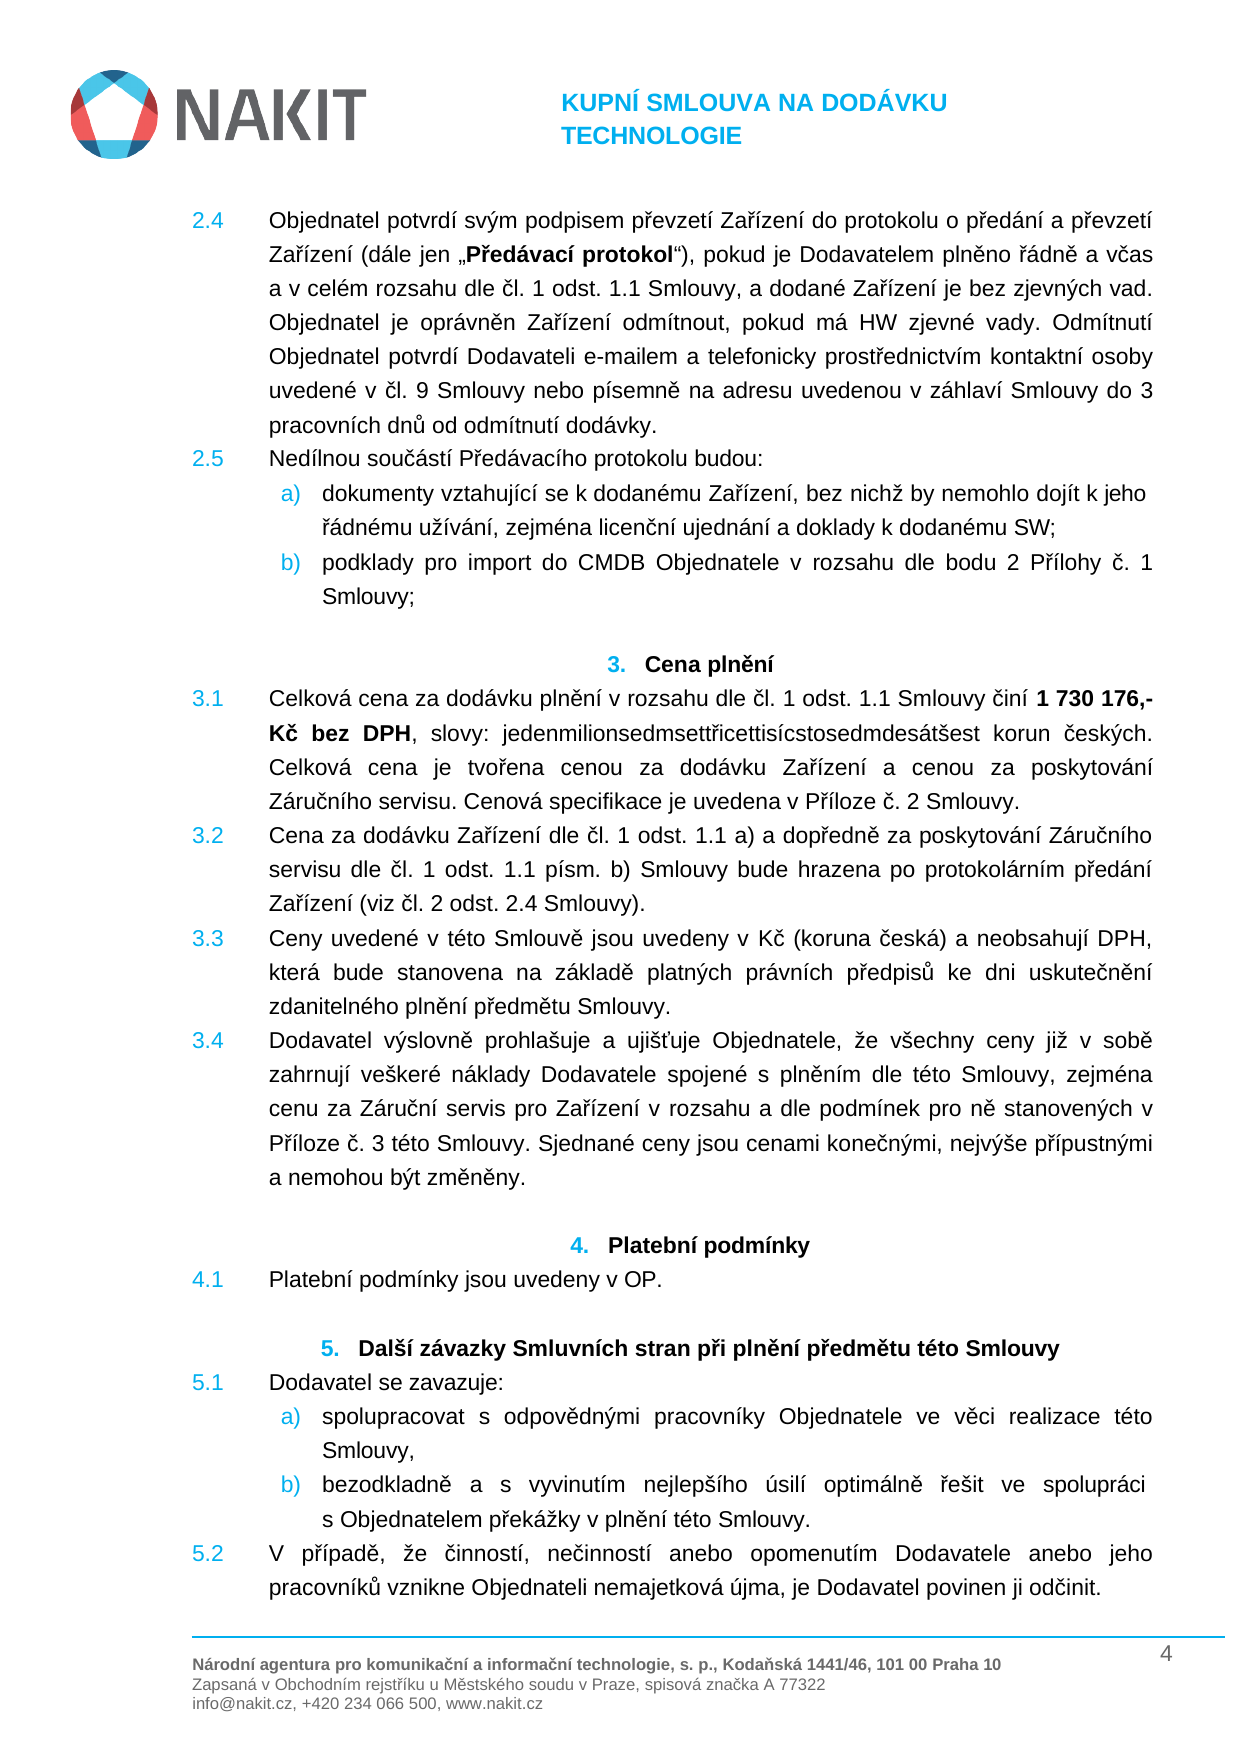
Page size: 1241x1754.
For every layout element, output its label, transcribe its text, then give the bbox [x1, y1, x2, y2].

list bezodkladně a s vyvinutím nejlepšího úsilí optimálně řešit ve spolupráci [281, 1472, 1165, 1498]
text řádnému užívání, zejména licenční ujednání a doklady k dodanému SW; [322, 514, 1165, 541]
list dokumenty vztahující se k dodanému Zařízení, bez nichž by nemohlo dojít k jeho [281, 480, 1165, 506]
list spolupracovat s odpovědnými pracovníky Objednatele ve věci realizace této Smlouvy, [281, 1403, 1153, 1464]
list Celková cena za dodávku plnění v rozsahu dle čl. 1 odst. 1.1 Smlouvy činí 1 730 176,- Kč bez DPH, slovy: jedenmilionsedmsettřicettisícstosedmdesátšest korun českých. Celková cena je tvořena cenou za dodávku Zařízení a cenou za poskytování Záručního servisu. Cenová specifikace je uvedena v Příloze č. 2 Smlouvy. [192, 685, 1153, 814]
text s Objednatelem překážky v plnění této Smlouvy. [322, 1506, 1165, 1532]
list Nedílnou součástí Předávacího protokolu budou: [192, 446, 1165, 472]
subtitle Platební podmínky [570, 1232, 1165, 1258]
subtitle Cena plnění [607, 651, 1165, 677]
list Dodavatel se zavazuje: [192, 1369, 1165, 1395]
list Cena za dodávku Zařízení dle čl. 1 odst. 1.1 a) a dopředně za poskytování Záručního servisu dle čl. 1 odst. 1.1 písm. b) Smlouvy bude hrazena po protokolárním předání Zařízení (viz čl. 2 odst. 2.4 Smlouvy). [192, 822, 1153, 917]
list Dodavatel výslovně prohlašuje a ujišťuje Objednatele, že všechny ceny již v sobě zahrnují veškeré náklady Dodavatele spojené s plněním dle této Smlouvy, zejména cenu za Záruční servis pro Zařízení v rozsahu a dle podmínek pro ně stanovených v Příloze č. 3 této Smlouvy. Sjednané ceny jsou cenami konečnými, nejvýše přípustnými a nemohou být změněny. [192, 1027, 1153, 1190]
list V případě, že činností, nečinností anebo opomenutím Dodavatele anebo jeho pracovníků vznikne Objednateli nemajetková újma, je Dodavatel povinen ji odčinit. [192, 1540, 1153, 1601]
picture [70, 70, 367, 159]
subtitle Další závazky Smluvních stran při plnění předmětu této Smlouvy [321, 1335, 1165, 1361]
list Platební podmínky jsou uvedeny v OP. [192, 1266, 1165, 1293]
list Ceny uvedené v této Smlouvě jsou uvedeny v Kč (koruna česká) a neobsahují DPH, která bude stanovena na základě platných právních předpisů ke dni uskutečnění zdanitelného plnění předmětu Smlouvy. [192, 924, 1153, 1019]
list podklady pro import do CMDB Objednatele v rozsahu dle bodu 2 Přílohy č. 1 Smlouvy; [281, 548, 1153, 609]
list Objednatel potvrdí svým podpisem převzetí Zařízení do protokolu o předání a převzetí Zařízení (dále jen „Předávací protokol“), pokud je Dodavatelem plněno řádně a včas a v celém rozsahu dle čl. 1 odst. 1.1 Smlouvy, a dodané Zařízení je bez zjevných vad. Objednatel je oprávněn Zařízení odmítnout, pokud má HW zjevné vady. Odmítnutí Objednatel potvrdí Dodavateli e-mailem a telefonicky prostřednictvím kontaktní osoby uvedené v čl. 9 Smlouvy nebo písemně na adresu uvedenou v záhlaví Smlouvy do 3 pracovních dnů od odmítnutí dodávky. [192, 207, 1153, 438]
